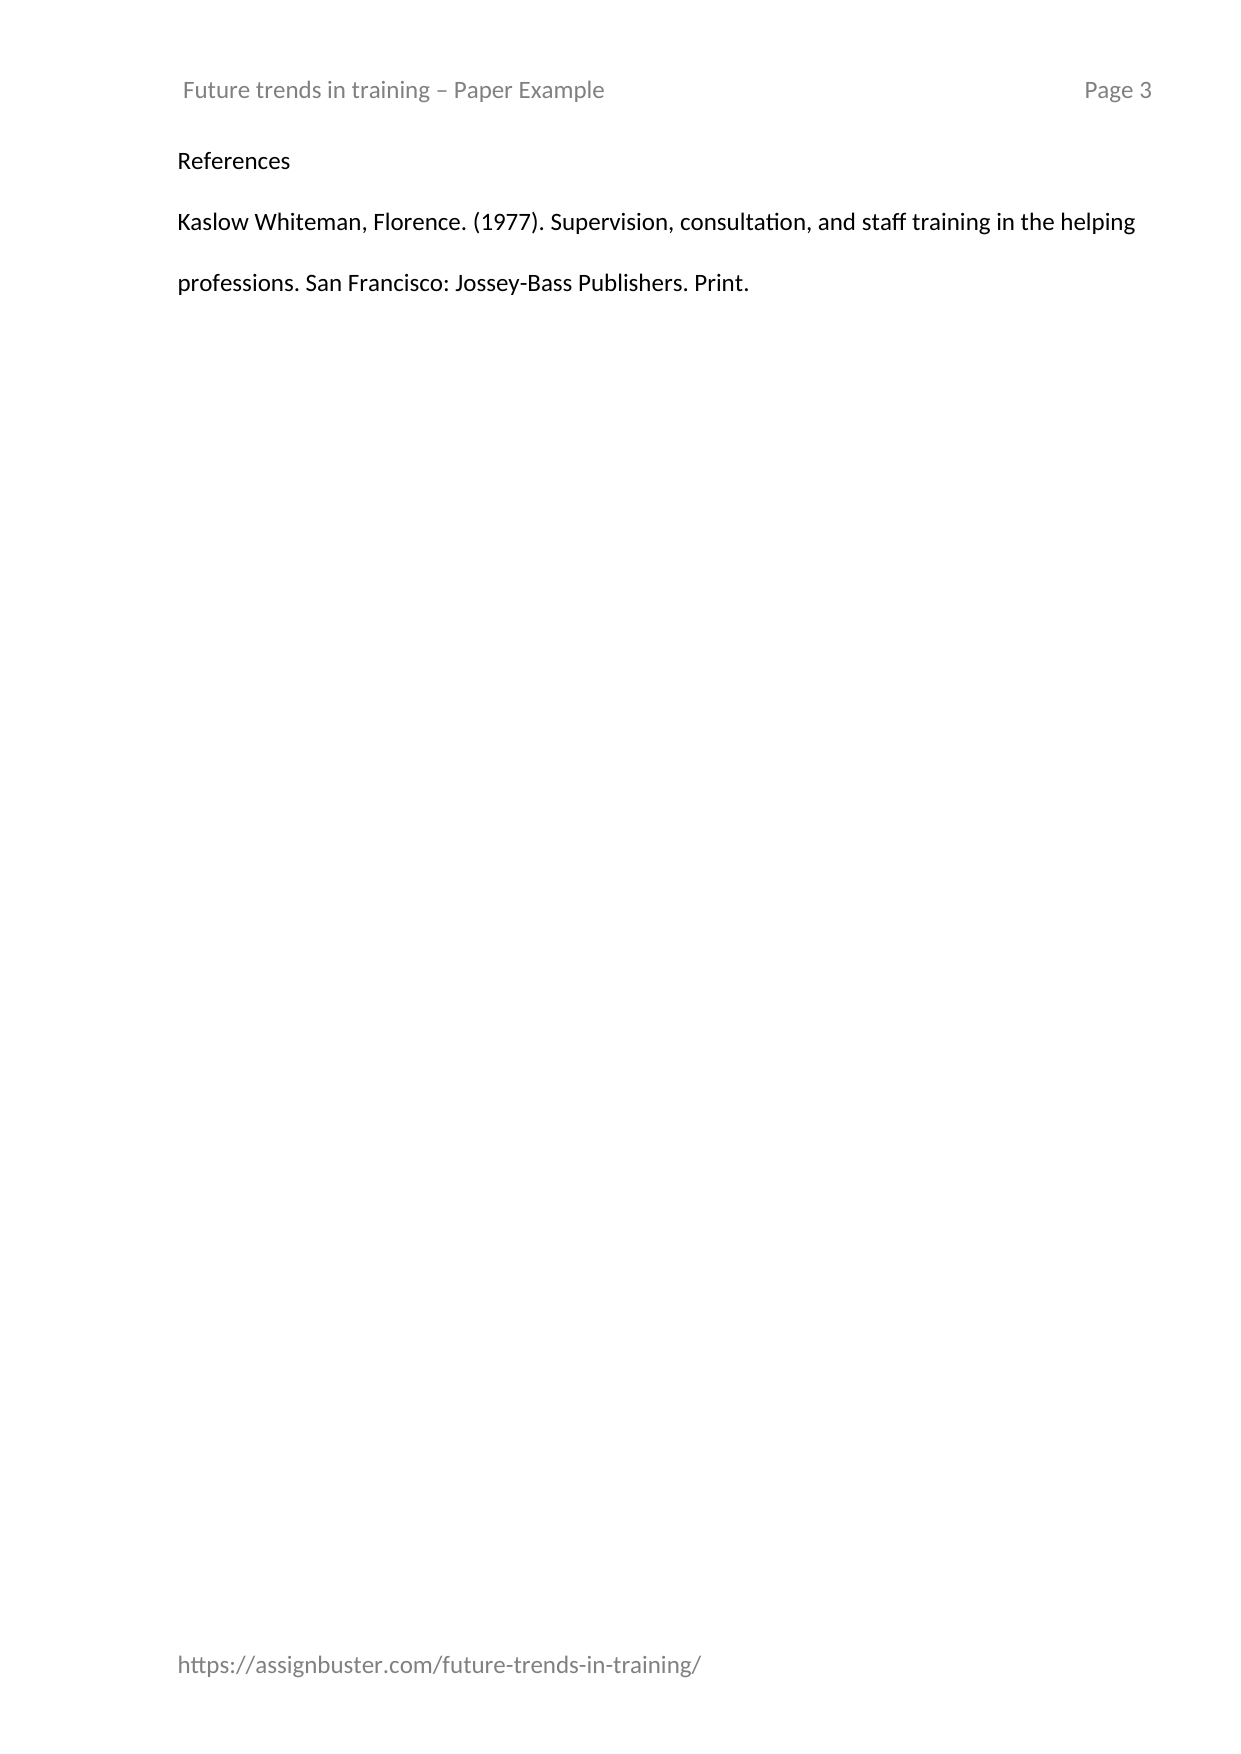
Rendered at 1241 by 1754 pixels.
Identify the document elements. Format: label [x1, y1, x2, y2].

text [177, 145, 1152, 298]
